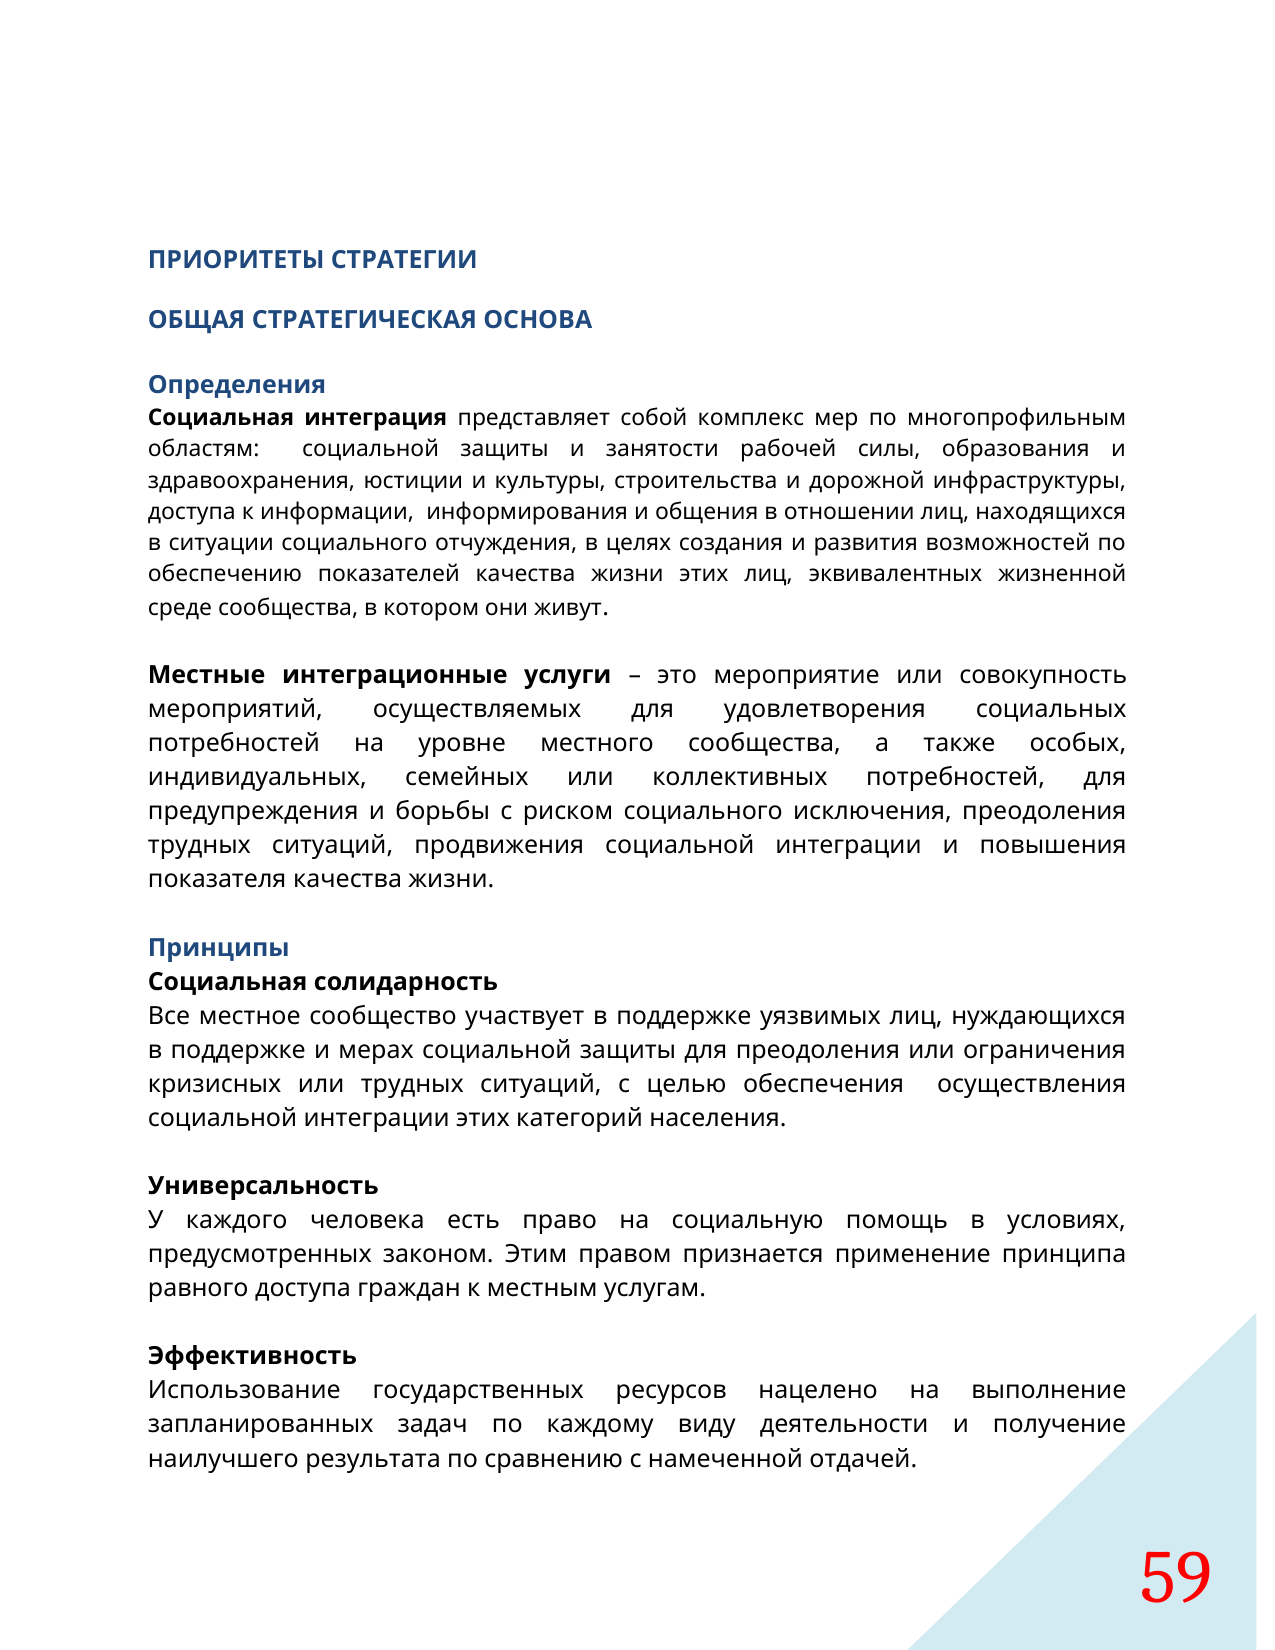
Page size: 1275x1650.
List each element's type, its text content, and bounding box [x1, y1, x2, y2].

text Местные интеграционные услуги – это мероприятие или совокупность мероприятий, осуществляемых для удовлетворения социальных потребностей на уровне местного сообщества, а также особых, индивидуальных, семейных или коллективных потребностей, для предупреждения и борьбы с риском социального исключения, преодоления трудных ситуаций, продвижения социальной интеграции и повышения показателя качества жизни. [148, 657, 1127, 895]
text ПРИОРИТЕТЫ СТРАТЕГИИ [148, 242, 1127, 276]
text Эффективность [148, 1338, 1127, 1372]
text Универсальность [148, 1168, 1127, 1202]
text Использование государственных ресурсов нацелено на выполнение запланированных задач по каждому виду деятельности и получение наилучшего результата по сравнению с намеченной отдачей. [148, 1372, 1127, 1474]
text Социальная интеграция представляет собой комплекс мер по многопрофильным областям: социальной защиты и занятости рабочей силы, образования и здравоохранения, юстиции и культуры, строительства и дорожной инфраструктуры, доступа к информации, информирования и общения в отношении лиц, находящихся в ситуации социального отчуждения, в целях создания и развития возможностей по обеспечению показателей качества жизни этих лиц, эквивалентных жизненной среде сообщества, в котором они живут. [148, 401, 1127, 623]
text Все местное сообщество участвует в поддержке уязвимых лиц, нуждающихся в поддержке и мерах социальной защиты для преодоления или ограничения кризисных или трудных ситуаций, с целью обеспечения осуществления социальной интеграции этих категорий населения. [148, 997, 1127, 1134]
text У каждого человека есть право на социальную помощь в условиях, предусмотренных законом. Этим правом признается применение принципа равного доступа граждан к местным услугам. [148, 1202, 1127, 1304]
text Определения [148, 367, 1127, 401]
text Принципы [148, 929, 1127, 963]
text ОБЩАЯ СТРАТЕГИЧЕСКАЯ ОСНОВА [148, 302, 1127, 336]
text Социальная солидарность [148, 963, 1127, 997]
